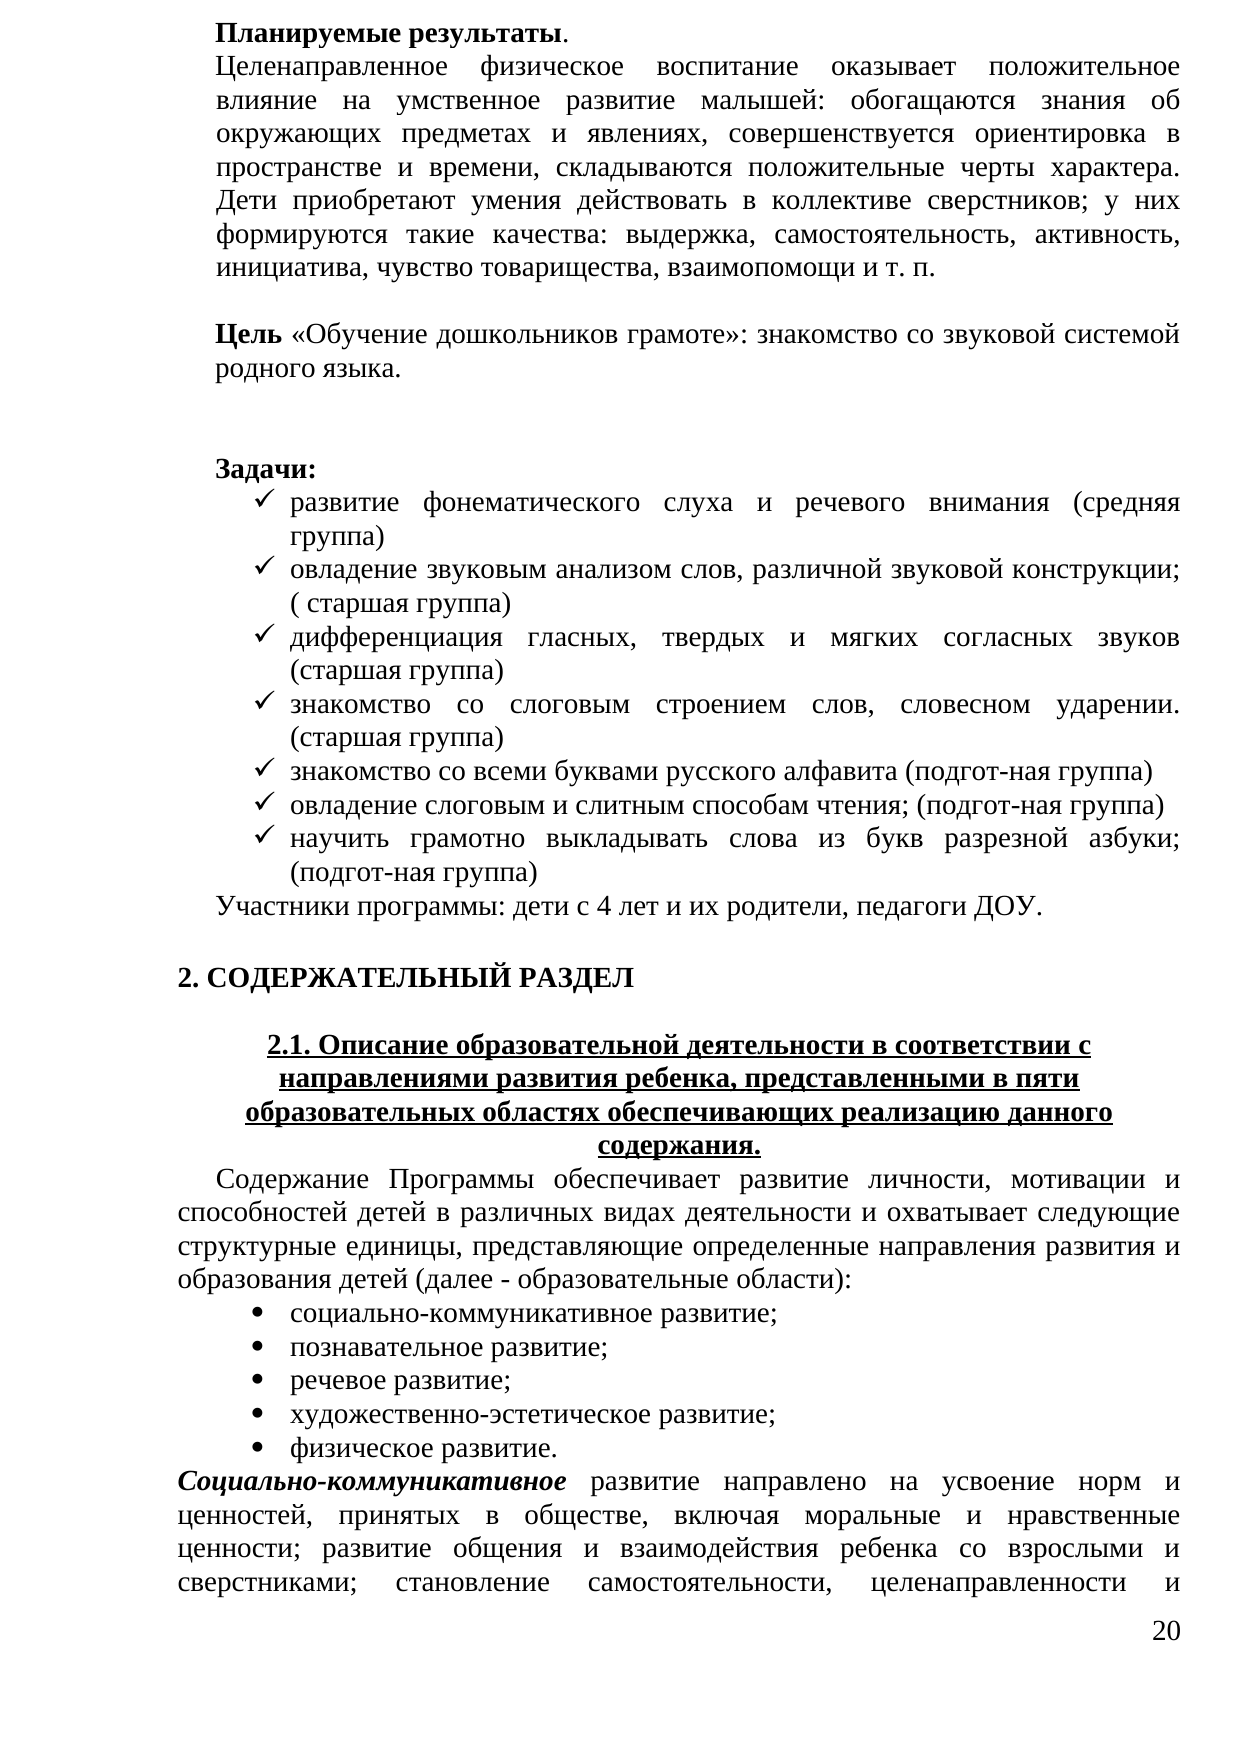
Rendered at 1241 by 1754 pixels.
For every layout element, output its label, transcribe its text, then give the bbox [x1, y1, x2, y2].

text 2. СОДЕРЖАТЕЛЬНЫЙ РАЗДЕЛ [177, 960, 1181, 993]
list овладение слоговым и слитным способам чтения; (подгот-ная группа) [252, 787, 1181, 820]
list художественно-эстетическое развитие; [252, 1396, 1181, 1430]
text Содержание Программы обеспечивает развитие личности, мотивации и способностей детей в различных видах деятельности и охватывает следующие структурные единицы, представляющие определенные направления развития и образования детей (далее - образовательные области): [177, 1161, 1181, 1295]
list развитие фонематического слуха и речевого внимания (средняя группа) [252, 484, 1181, 552]
list овладение звуковым анализом слов, различной звуковой конструкции;( старшая группа) [252, 552, 1181, 619]
list знакомство со всеми буквами русского алфавита (подгот-ная группа) [252, 753, 1181, 787]
list дифференциация гласных, твердых и мягких согласных звуков (старшая группа) [252, 619, 1181, 686]
text Цель «Обучение дошкольников грамоте»: знакомство со звуковой системой родного языка. [215, 317, 1181, 384]
text Задачи: [215, 451, 1181, 484]
list познавательное развитие; [252, 1329, 1181, 1362]
list социально-коммуникативное развитие; [252, 1295, 1181, 1329]
list знакомство со слоговым строением слов, словесном ударении. (старшая группа) [252, 686, 1181, 753]
text 2.1. Описание образовательной деятельности в соответствии с направлениями развития ребенка, представленными в пяти образовательных областях обеспечивающих реализацию данного содержания. [177, 1027, 1181, 1161]
list физическое развитие. [252, 1430, 1181, 1463]
text Целенаправленное физическое воспитание оказывает положительное влияние на умственное развитие малышей: обогащаются знания об окружающих предметах и явлениях, совершенствуется ориентировка в пространстве и времени, складываются положительные черты характера. Дети приобретают умения действовать в коллективе сверстников; у них формируются такие качества: выдержка, самостоятельность, активность, инициатива, чувство товарищества, взаимопомощи и т. п. [215, 82, 1181, 283]
list речевое развитие; [252, 1362, 1181, 1396]
text Участники программы: дети с 4 лет и их родители, педагоги ДОУ. [215, 888, 1181, 921]
list научить грамотно выкладывать слова из букв разрезной азбуки; (подгот-ная группа) [252, 820, 1181, 888]
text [177, 1463, 1181, 1598]
text Планируемые результаты. [215, 15, 1181, 48]
